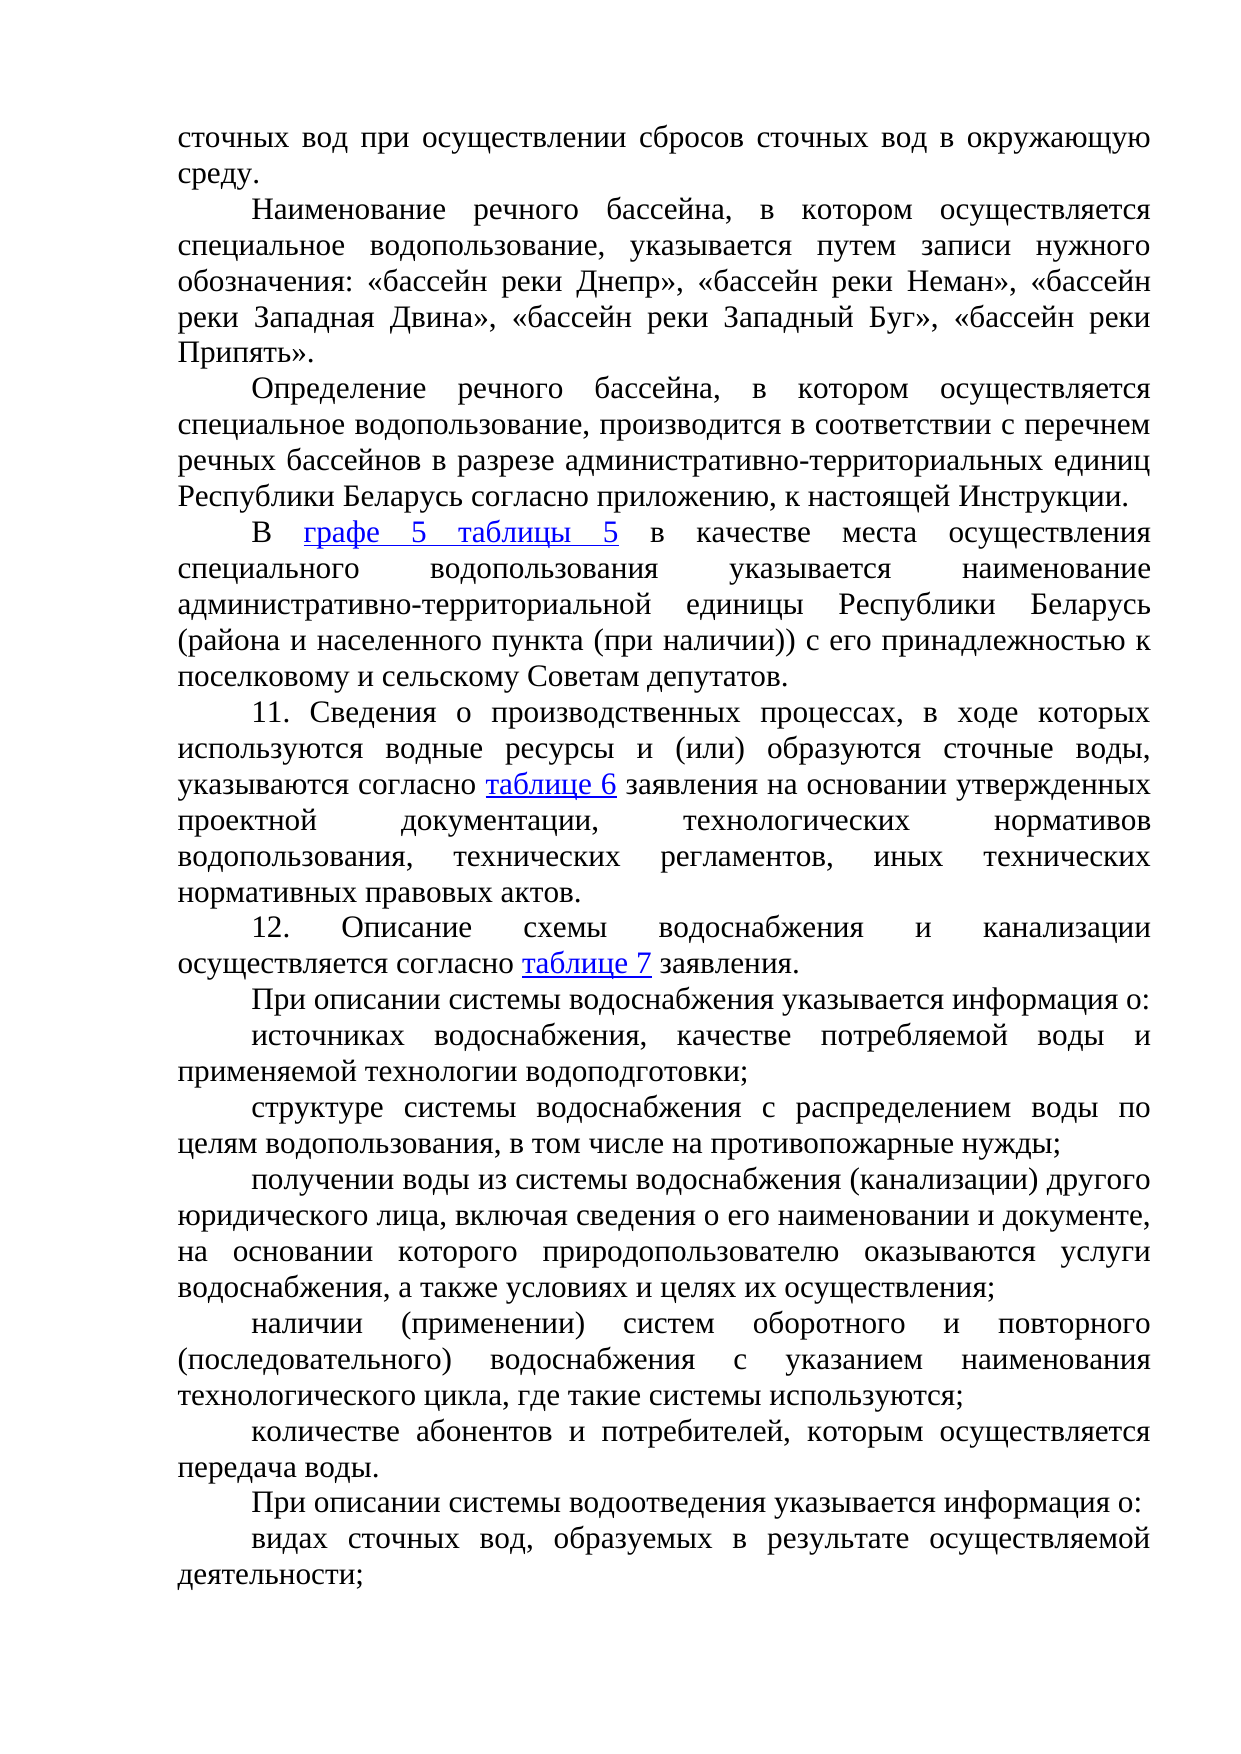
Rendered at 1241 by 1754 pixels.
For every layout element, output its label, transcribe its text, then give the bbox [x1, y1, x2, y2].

text В графе 5 таблицы 5 в качестве места осуществления специального водопользования указывается наименование административно-территориальной единицы Республики Беларусь (района и населенного пункта (при наличии)) с его принадлежностью к поселковому и сельскому Советам депутатов. [177, 513, 1152, 693]
text количестве абонентов и потребителей, которым осуществляется передача воды. [177, 1412, 1152, 1484]
text Определение речного бассейна, в котором осуществляется специальное водопользование, производится в соответствии с перечнем речных бассейнов в разрезе административно-территориальных единиц Республики Беларусь согласно приложению, к настоящей Инструкции. [177, 370, 1152, 513]
text наличии (применении) систем оборотного и повторного (последовательного) водоснабжения с указанием наименования технологического цикла, где такие системы используются; [177, 1304, 1152, 1412]
text 11. Сведения о производственных процессах, в ходе которых используются водные ресурсы и (или) образуются сточные воды, указываются согласно таблице 6 заявления на основании утвержденных проектной документации, технологических нормативов водопользования, технических регламентов, иных технических нормативных правовых актов. [177, 693, 1152, 909]
text видах сточных вод, образуемых в результате осуществляемой деятельности; [177, 1520, 1152, 1592]
text структуре системы водоснабжения с распределением воды по целям водопользования, в том числе на противопожарные нужды; [177, 1088, 1152, 1160]
text получении воды из системы водоснабжения (канализации) другого юридического лица, включая сведения о его наименовании и документе, на основании которого природопользователю оказываются услуги водоснабжения, а также условиях и целях их осуществления; [177, 1160, 1152, 1304]
text источниках водоснабжения, качестве потребляемой воды и применяемой технологии водоподготовки; [177, 1017, 1152, 1088]
text 12. Описание схемы водоснабжения и канализации осуществляется согласно таблице 7 заявления. [177, 909, 1152, 981]
text При описании системы водоснабжения указывается информация о: [177, 981, 1152, 1017]
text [177, 118, 1152, 190]
text Наименование речного бассейна, в котором осуществляется специальное водопользование, указывается путем записи нужного обозначения: «бассейн реки Днепр», «бассейн реки Неман», «бассейн реки Западная Двина», «бассейн реки Западный Буг», «бассейн реки Припять». [177, 190, 1152, 370]
text При описании системы водоотведения указывается информация о: [177, 1484, 1152, 1520]
